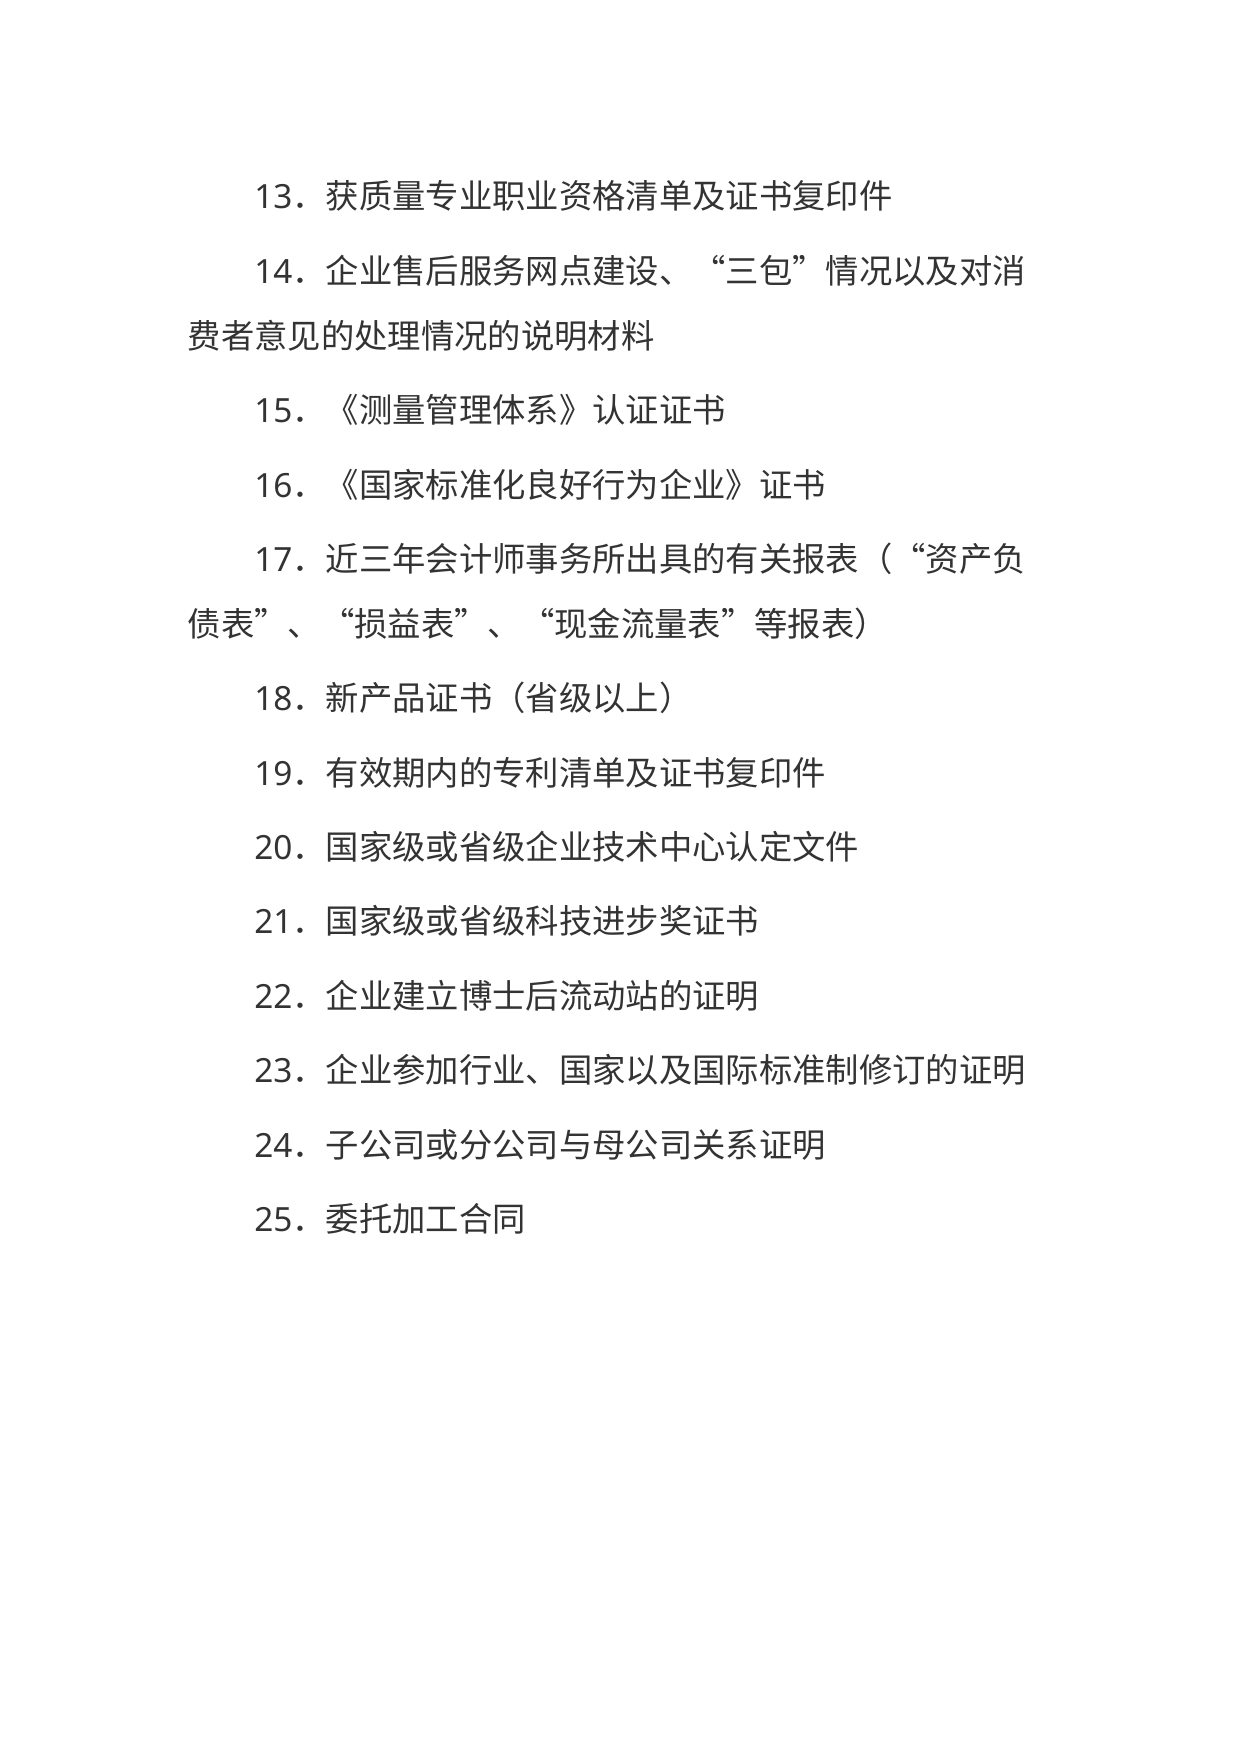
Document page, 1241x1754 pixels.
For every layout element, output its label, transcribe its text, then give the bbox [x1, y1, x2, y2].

text 18．新产品证书（省级以上） [187, 664, 1053, 729]
text 25．委托加工合同 [187, 1184, 1053, 1249]
text 17．近三年会计师事务所出具的有关报表（“资产负债表”、“损益表”、“现金流量表”等报表） [187, 524, 1053, 654]
text 16．《国家标准化良好行为企业》证书 [187, 450, 1053, 515]
text 14．企业售后服务网点建设、“三包”情况以及对消费者意见的处理情况的说明材料 [187, 236, 1053, 366]
text 24．子公司或分公司与母公司关系证明 [187, 1110, 1053, 1175]
text 19．有效期内的专利清单及证书复印件 [187, 738, 1053, 803]
text 13．获质量专业职业资格清单及证书复印件 [187, 162, 1053, 227]
text 22．企业建立博士后流动站的证明 [187, 961, 1053, 1026]
text 20．国家级或省级企业技术中心认定文件 [187, 813, 1053, 878]
text 23．企业参加行业、国家以及国际标准制修订的证明 [187, 1036, 1053, 1101]
text 21．国家级或省级科技进步奖证书 [187, 887, 1053, 952]
text 15．《测量管理体系》认证证书 [187, 376, 1053, 441]
